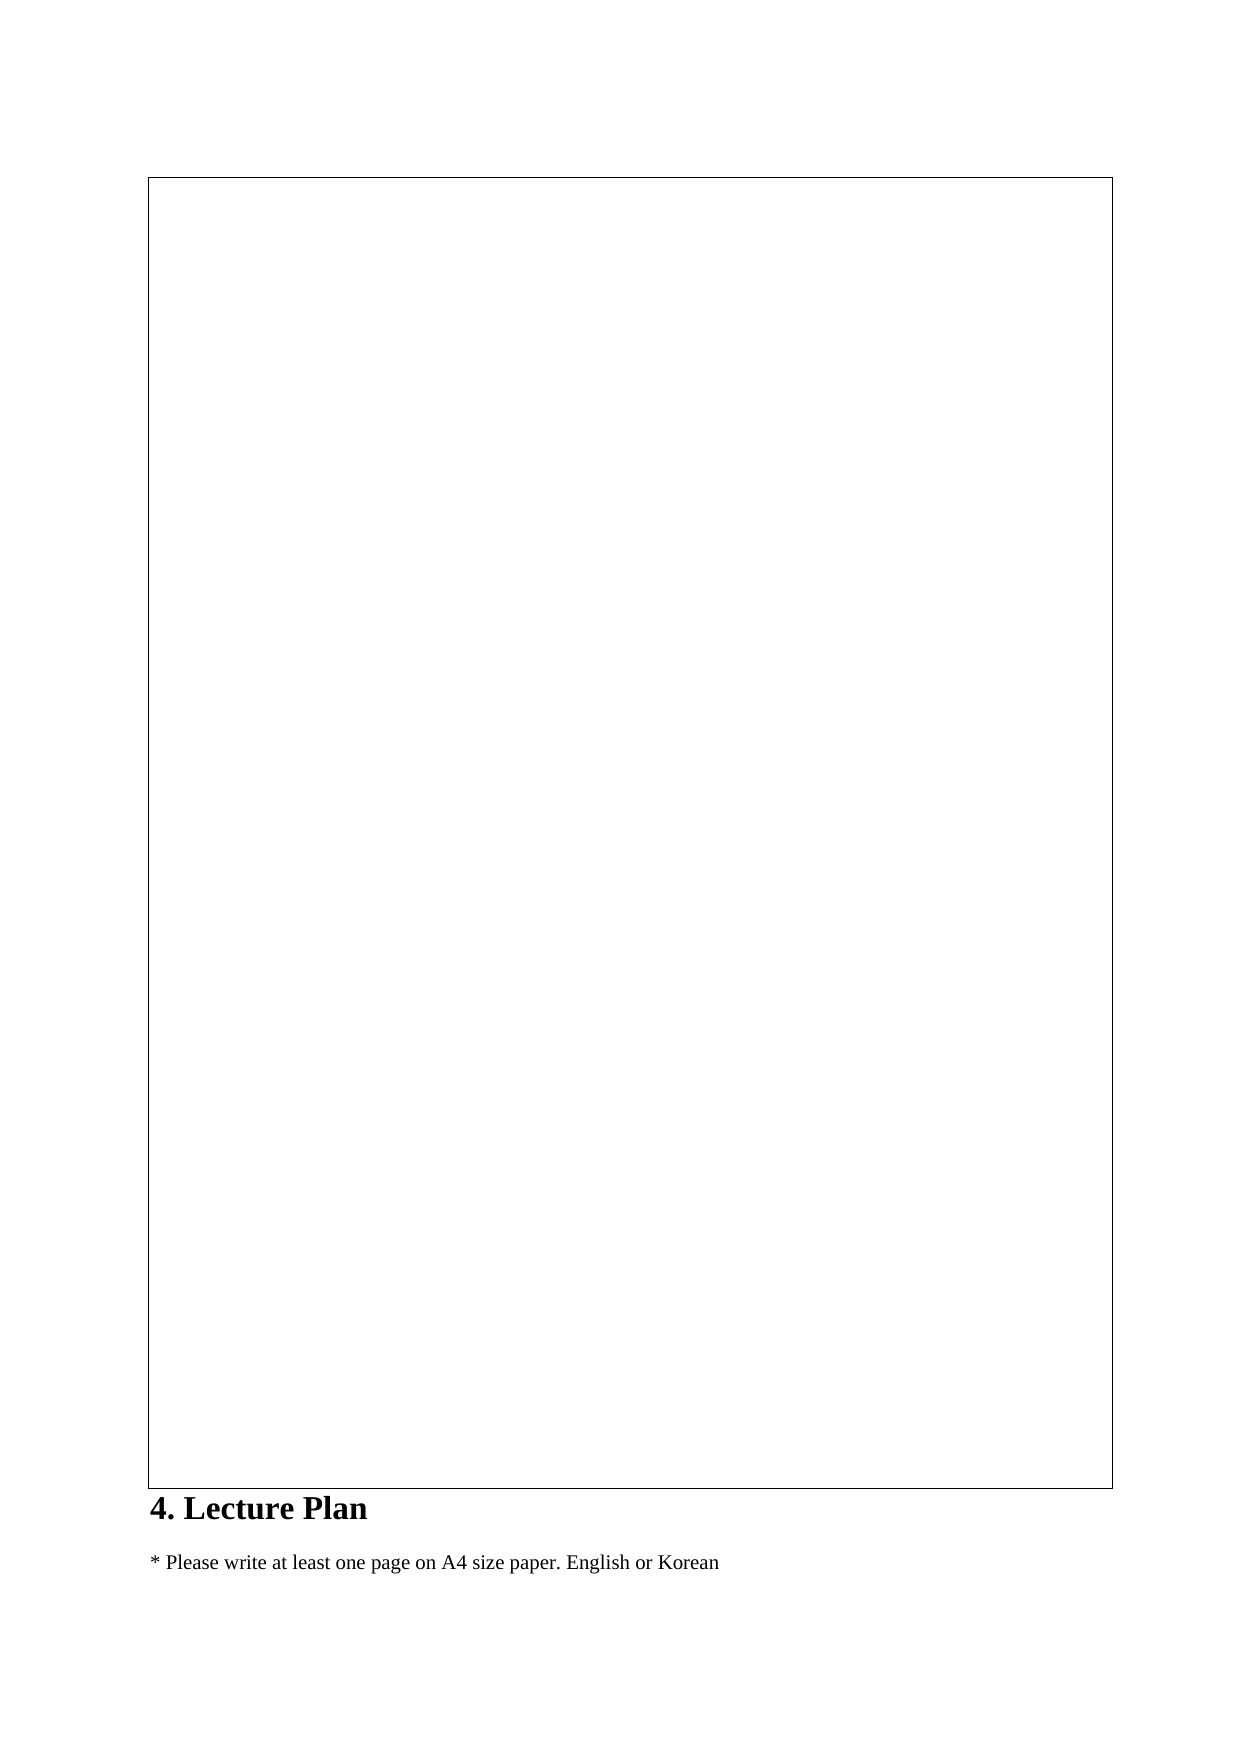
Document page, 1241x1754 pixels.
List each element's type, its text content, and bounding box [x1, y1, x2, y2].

table_header [149, 178, 1112, 1488]
text 4. Lecture Plan [150, 1489, 1093, 1527]
text * Please write at least one page on A4 size paper. English or Korean [150, 1550, 1093, 1574]
